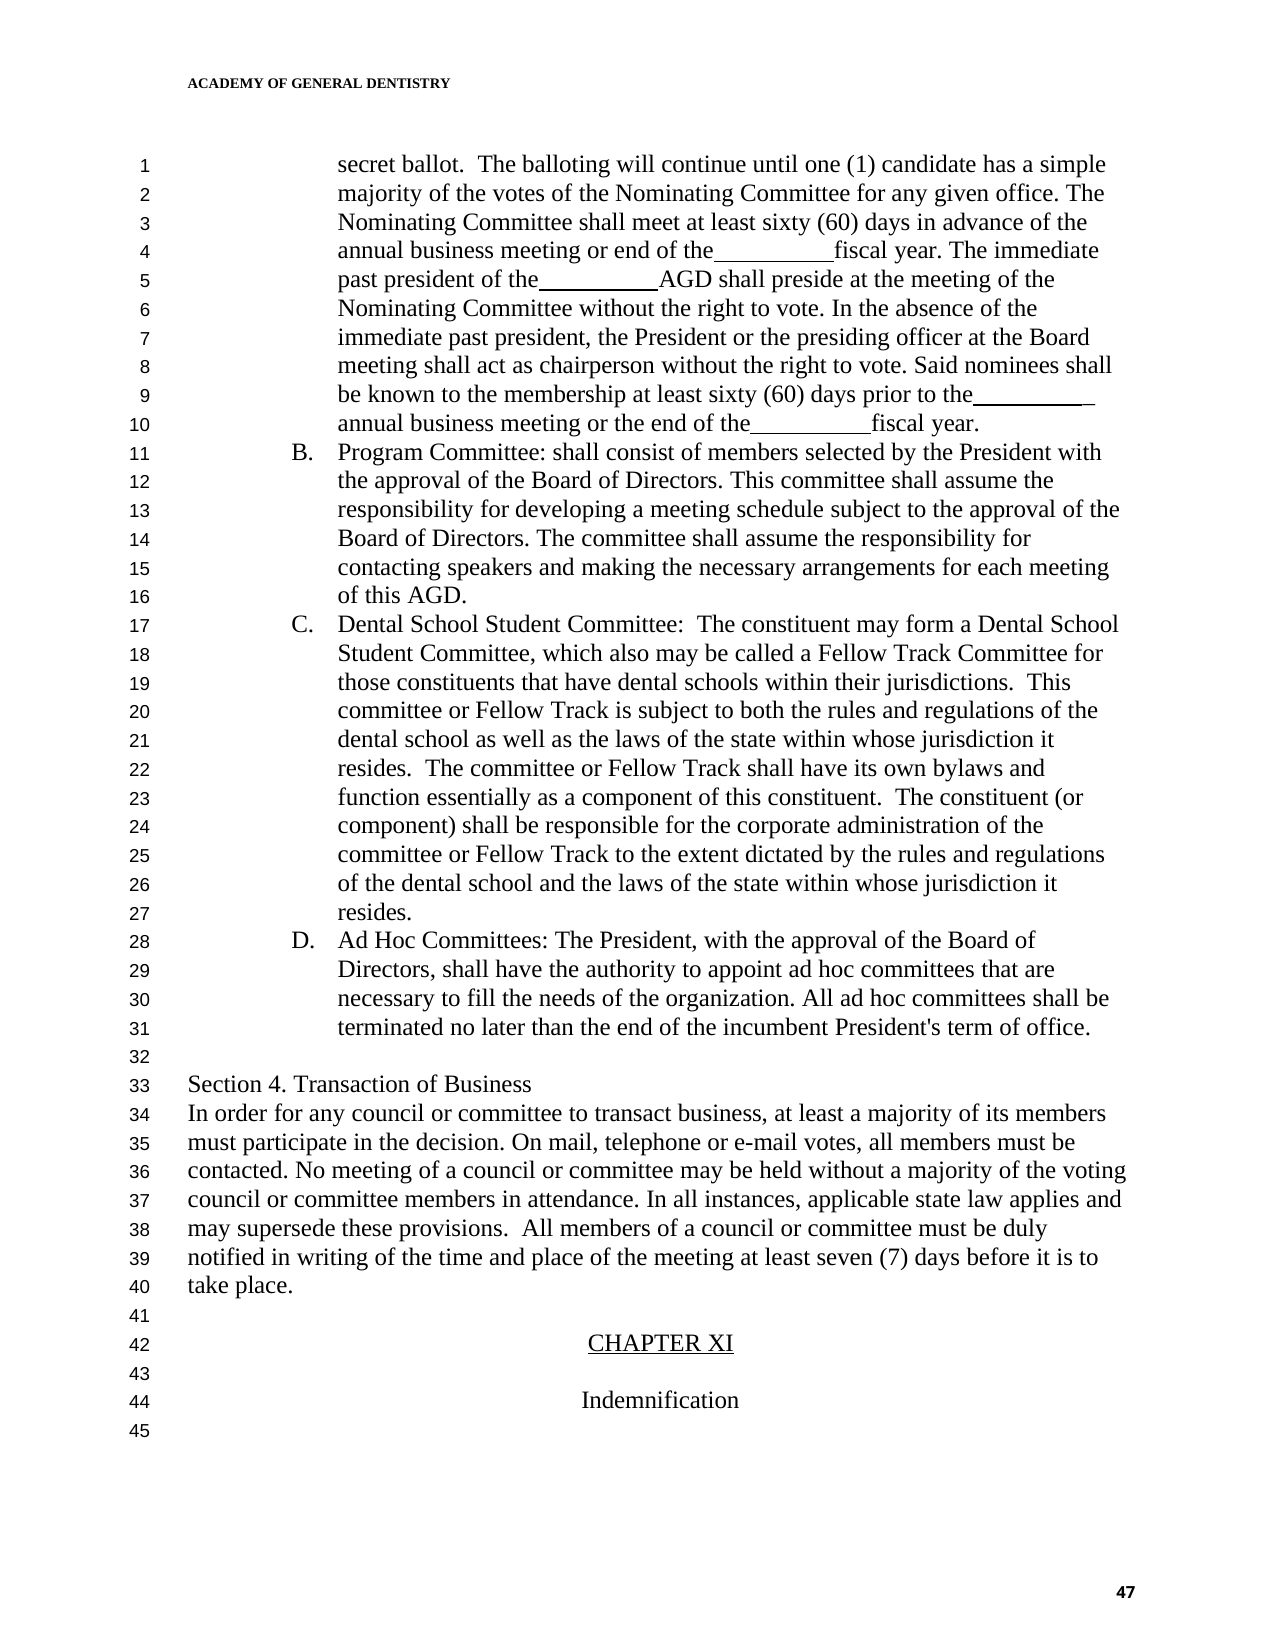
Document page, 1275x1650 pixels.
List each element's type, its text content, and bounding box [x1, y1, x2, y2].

list Board of Directors. The committee shall assume the responsibility for [129, 523, 1146, 552]
list the approval of the Board of Directors. This committee shall assume the [129, 466, 1146, 494]
list those constituents that have dental schools within their jurisdictions. This [129, 667, 1146, 696]
list resides. [129, 897, 1146, 926]
list notified in writing of the time and place of the meeting at least seven (7) days before it is to [129, 1242, 1146, 1270]
list of the dental school and the laws of the state within whose jurisdiction it [129, 868, 1146, 897]
list necessary to fill the needs of the organization. All ad hoc committees shall be [129, 983, 1146, 1012]
list majority of the votes of the Nominating Committee for any given office. The [139, 178, 1146, 207]
list meeting shall act as chairperson without the right to vote. Said nominees shall [139, 351, 1146, 379]
list of this AGD. [129, 581, 1146, 609]
list D. Ad Hoc Committees: The President, with the approval of the Board of [129, 926, 1146, 954]
list terminated no later than the end of the incumbent President's term of office. [129, 1012, 1146, 1041]
list annual business meeting or the end of the fiscal year. [129, 408, 1146, 437]
list contacted. No meeting of a council or committee may be held without a majority of the voting [129, 1155, 1146, 1184]
list C. Dental School Student Committee: The constituent may form a Dental School [129, 609, 1146, 638]
list council or committee members in attendance. In all instances, applicable state law applies and [129, 1184, 1146, 1213]
list Student Committee, which also may be called a Fellow Track Committee for [129, 638, 1146, 667]
text 44 Indemnification [129, 1385, 1146, 1414]
list committee or Fellow Track to the extent dictated by the rules and regulations [129, 839, 1146, 868]
list may supersede these provisions. All members of a council or committee must be duly [129, 1213, 1146, 1242]
list contacting speakers and making the necessary arrangements for each meeting [129, 552, 1146, 581]
list component) shall be responsible for the corporate administration of the [129, 811, 1146, 839]
list take place. [129, 1270, 1146, 1299]
list past president of the AGD shall preside at the meeting of the [139, 264, 1146, 293]
text 47 [117, 1581, 1135, 1604]
text ACADEMY OF GENERAL DENTISTRY [187, 75, 1146, 92]
list must participate in the decision. On mail, telephone or e-mail votes, all members must be [129, 1127, 1146, 1155]
text 45 [129, 1420, 1146, 1441]
list responsibility for developing a meeting schedule subject to the approval of the [129, 494, 1146, 523]
text 41 [129, 1305, 1146, 1326]
list secret ballot. The balloting will continue until one (1) candidate has a simple [139, 149, 1146, 178]
list Nominating Committee without the right to vote. In the absence of the [139, 293, 1146, 322]
list Nominating Committee shall meet at least sixty (60) days in advance of the [139, 207, 1146, 236]
text 32 [129, 1046, 1146, 1068]
text 43 [129, 1362, 1146, 1384]
list function essentially as a component of this constituent. The constituent (or [129, 782, 1146, 811]
list committee or Fellow Track is subject to both the rules and regulations of the [129, 696, 1146, 724]
list be known to the membership at least sixty (60) days prior to the _ [139, 379, 1146, 408]
list resides. The committee or Fellow Track shall have its own bylaws and [129, 753, 1146, 782]
list annual business meeting or end of the fiscal year. The immediate [139, 236, 1146, 264]
text 42 CHAPTER XI [129, 1328, 1146, 1357]
list immediate past president, the President or the presiding officer at the Board [139, 322, 1146, 351]
list B. Program Committee: shall consist of members selected by the President with [129, 437, 1146, 466]
list Directors, shall have the authority to appoint ad hoc committees that are [129, 954, 1146, 983]
list Section 4. Transaction of Business [129, 1069, 1146, 1098]
list In order for any council or committee to transact business, at least a majority of its members [129, 1098, 1146, 1127]
list dental school as well as the laws of the state within whose jurisdiction it [129, 724, 1146, 753]
